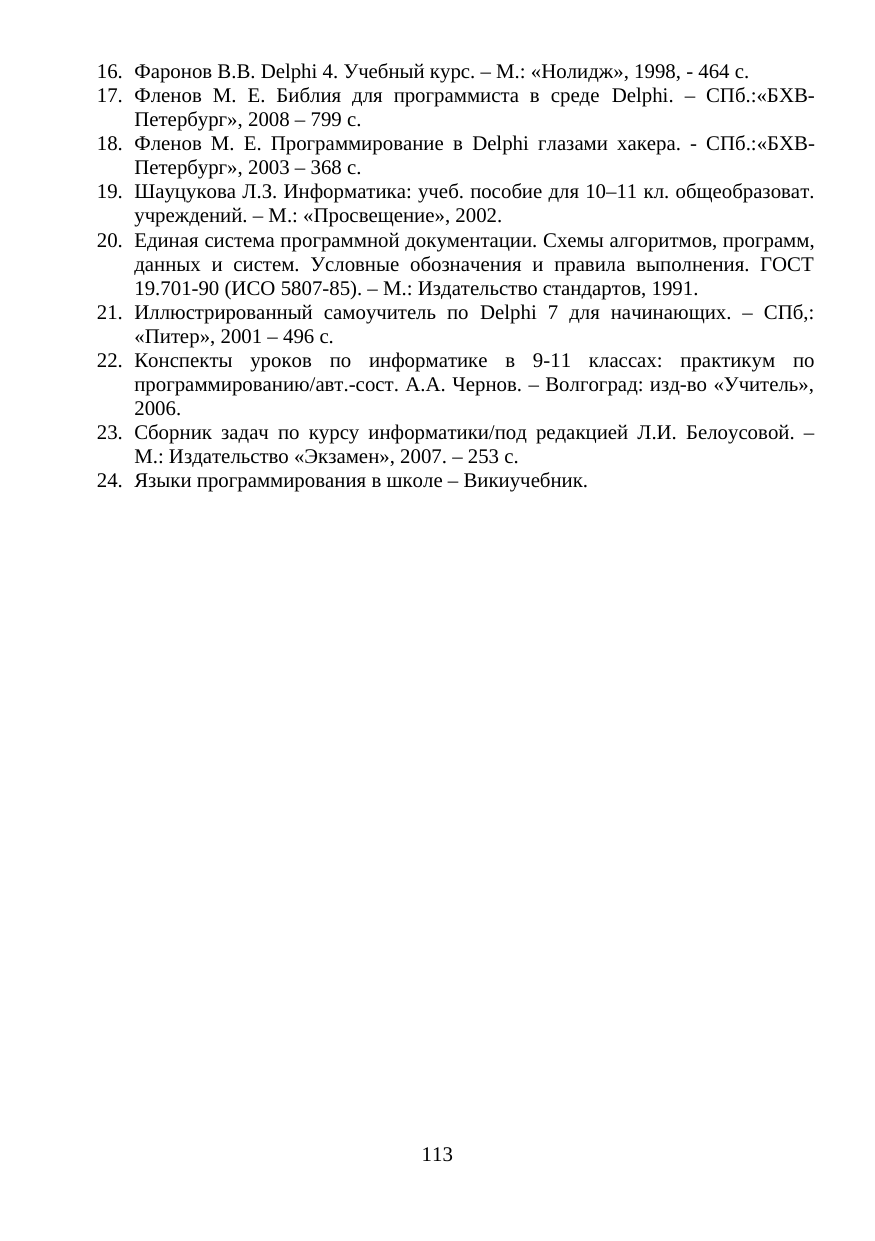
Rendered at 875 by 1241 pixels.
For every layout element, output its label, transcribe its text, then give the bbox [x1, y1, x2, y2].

list Шауцукова Л.З. Информатика: учеб. пособие для 10–11 кл. общеобразоват. учреждений. – М.: «Просвещение», 2002. [97, 179, 815, 227]
list Единая система программной документации. Схемы алгоритмов, программ, данных и систем. Условные обозначения и правила выполнения. ГОСТ 19.701-90 (ИСО 5807-85). – М.: Издательство стандартов, 1991. [97, 227, 815, 300]
list Фленов М. Е. Программирование в Delphi глазами хакера. - СПб.:«БХВ-Петербург», 2003 – 368 с. [97, 131, 815, 179]
list Фаронов В.В. Delphi 4. Учебный курс. – М.: «Нолидж», 1998, - 464 с. [97, 59, 815, 83]
list Фленов М. Е. Библия для программиста в среде Delphi. – СПб.:«БХВ-Петербург», 2008 – 799 с. [97, 83, 815, 131]
list Иллюстрированный самоучитель по Delphi 7 для начинающих. – СПб,: «Питер», 2001 – 496 с. [97, 300, 815, 348]
list Конспекты уроков по информатике в 9-11 классах: практикум по программированию/авт.-сост. А.А. Чернов. – Волгоград: изд-во «Учитель», 2006. [97, 348, 815, 420]
list Языки программирования в школе – Викиучебник. [97, 468, 815, 492]
list Сборник задач по курсу информатики/под редакцией Л.И. Белоусовой. – М.: Издательство «Экзамен», 2007. – 253 с. [97, 420, 815, 468]
